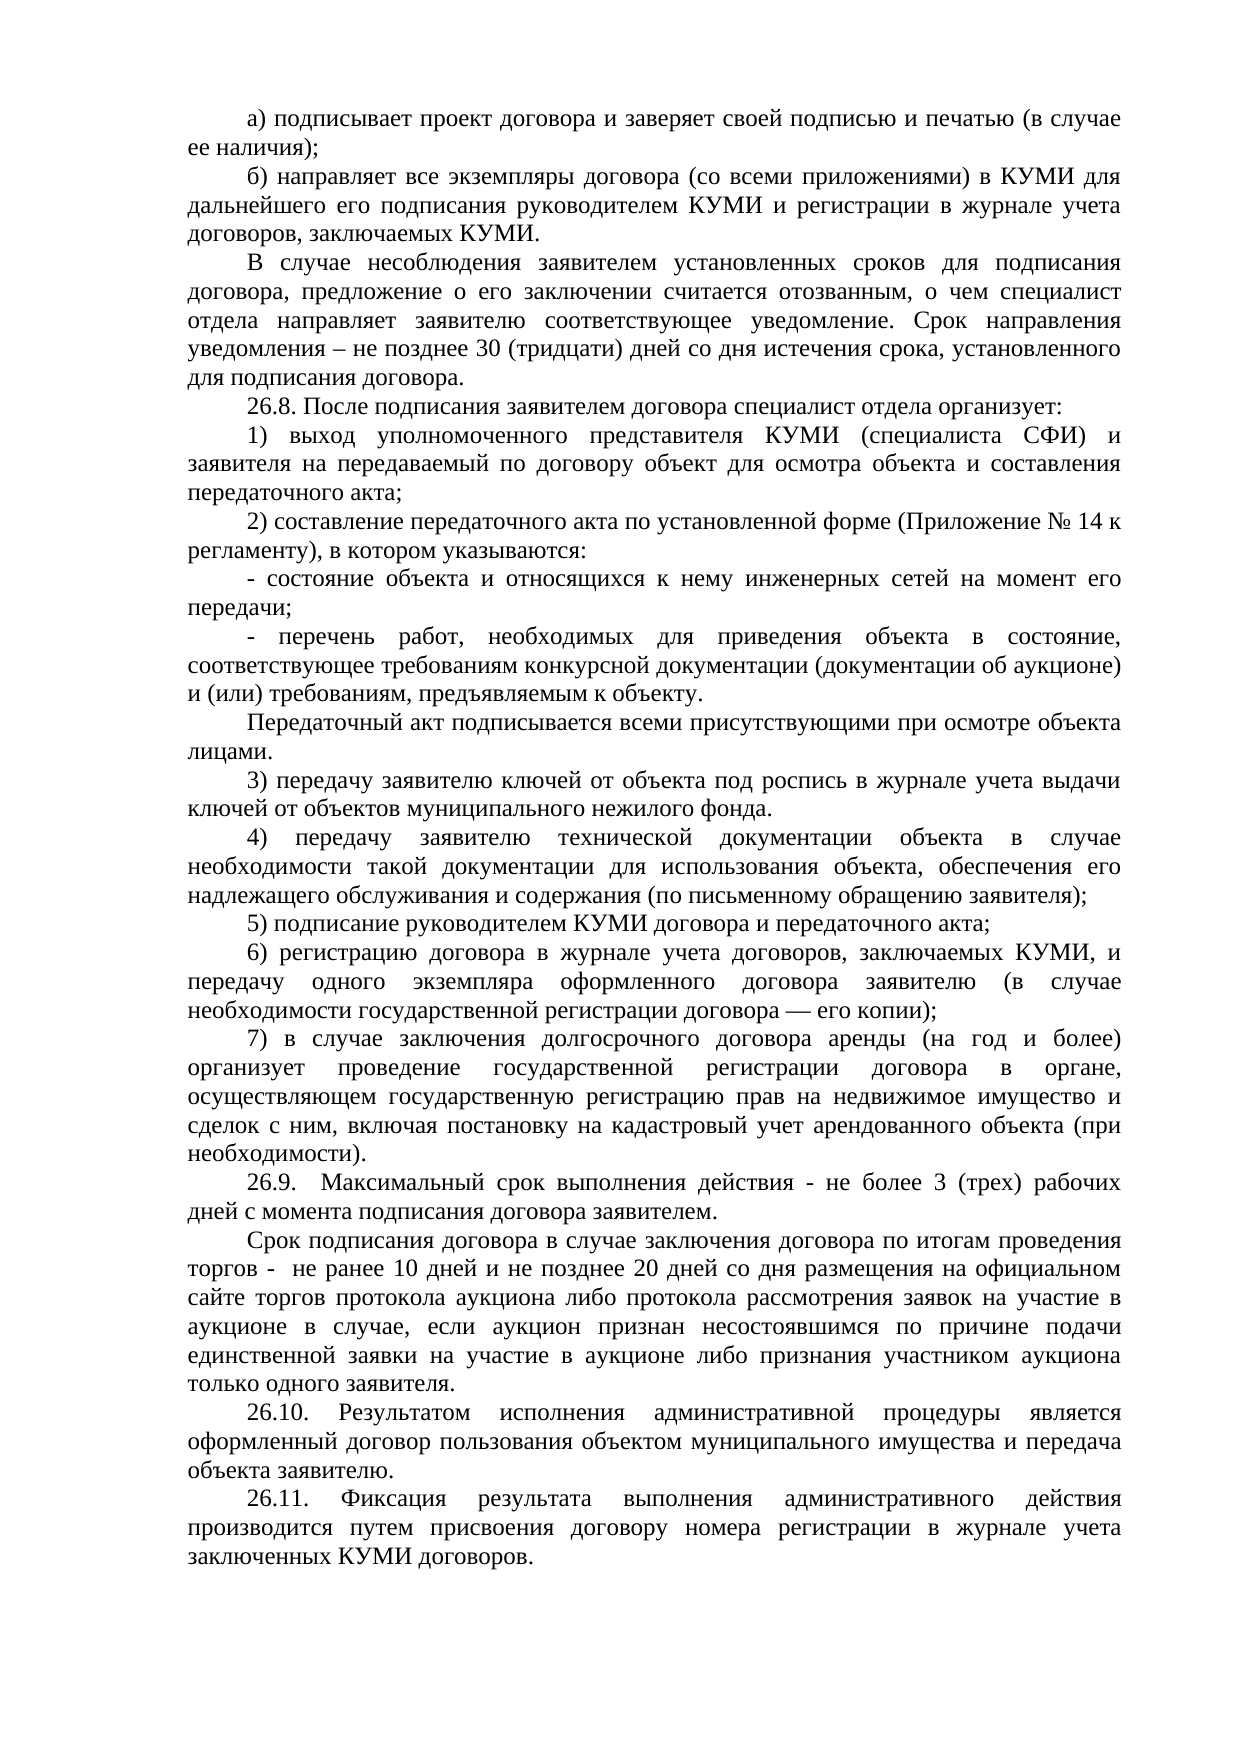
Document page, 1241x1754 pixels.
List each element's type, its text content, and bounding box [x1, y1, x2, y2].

text - перечень работ, необходимых для приведения объекта в состояние, соответствующее требованиям конкурсной документации (документации об аукционе) и (или) требованиям, предъявляемым к объекту. [187, 621, 1122, 707]
list Максимальный срок выполнения действия - не более 3 (трех) рабочих дней с момента подписания договора заявителем. [187, 1167, 1122, 1225]
text В случае несоблюдения заявителем установленных сроков для подписания договора, предложение о его заключении считается отозванным, о чем специалист отдела направляет заявителю соответствующее уведомление. Срок направления уведомления – не позднее 30 (тридцати) дней со дня истечения срока, установленного для подписания договора. [187, 247, 1122, 391]
text 3) передачу заявителю ключей от объекта под роспись в журнале учета выдачи ключей от объектов муниципального нежилого фонда. [187, 765, 1122, 822]
text 6) регистрацию договора в журнале учета договоров, заключаемых КУМИ, и передачу одного экземпляра оформленного договора заявителю (в случае необходимости государственной регистрации договора — его копии); [187, 937, 1122, 1023]
text 7) в случае заключения долгосрочного договора аренды (на год и более) организует проведение государственной регистрации договора в органе, осуществляющем государственную регистрацию прав на недвижимое имущество и сделок с ним, включая постановку на кадастровый учет арендованного объекта (при необходимости). [187, 1023, 1122, 1167]
text - состояние объекта и относящихся к нему инженерных сетей на момент его передачи; [187, 563, 1122, 621]
text Передаточный акт подписывается всеми присутствующими при осмотре объекта лицами. [187, 707, 1122, 765]
text 2) составление передаточного акта по установленной форме (Приложение № 14 к регламенту), в котором указываются: [187, 506, 1122, 563]
text 26.11. Фиксация результата выполнения административного действия производится путем присвоения договору номера регистрации в журнале учета заключенных КУМИ договоров. [187, 1483, 1122, 1570]
text а) подписывает проект договора и заверяет своей подписью и печатью (в случае ее наличия); [187, 103, 1122, 161]
text Срок подписания договора в случае заключения договора по итогам проведения торгов - не ранее 10 дней и не позднее 20 дней со дня размещения на официальном сайте торгов протокола аукциона либо протокола рассмотрения заявок на участие в аукционе в случае, если аукцион признан несостоявшимся по причине подачи единственной заявки на участие в аукционе либо признания участником аукциона только одного заявителя. [187, 1225, 1122, 1397]
text 26.8. После подписания заявителем договора специалист отдела организует: [187, 391, 1122, 420]
text 1) выход уполномоченного представителя КУМИ (специалиста СФИ) и заявителя на передаваемый по договору объект для осмотра объекта и составления передаточного акта; [187, 420, 1122, 506]
text 26.10. Результатом исполнения административной процедуры является оформленный договор пользования объектом муниципального имущества и передача объекта заявителю. [187, 1397, 1122, 1483]
text 5) подписание руководителем КУМИ договора и передаточного акта; [187, 908, 1122, 937]
text б) направляет все экземпляры договора (со всеми приложениями) в КУМИ для дальнейшего его подписания руководителем КУМИ и регистрации в журнале учета договоров, заключаемых КУМИ. [187, 161, 1122, 247]
text 4) передачу заявителю технической документации объекта в случае необходимости такой документации для использования объекта, обеспечения его надлежащего обслуживания и содержания (по письменному обращению заявителя); [187, 822, 1122, 908]
